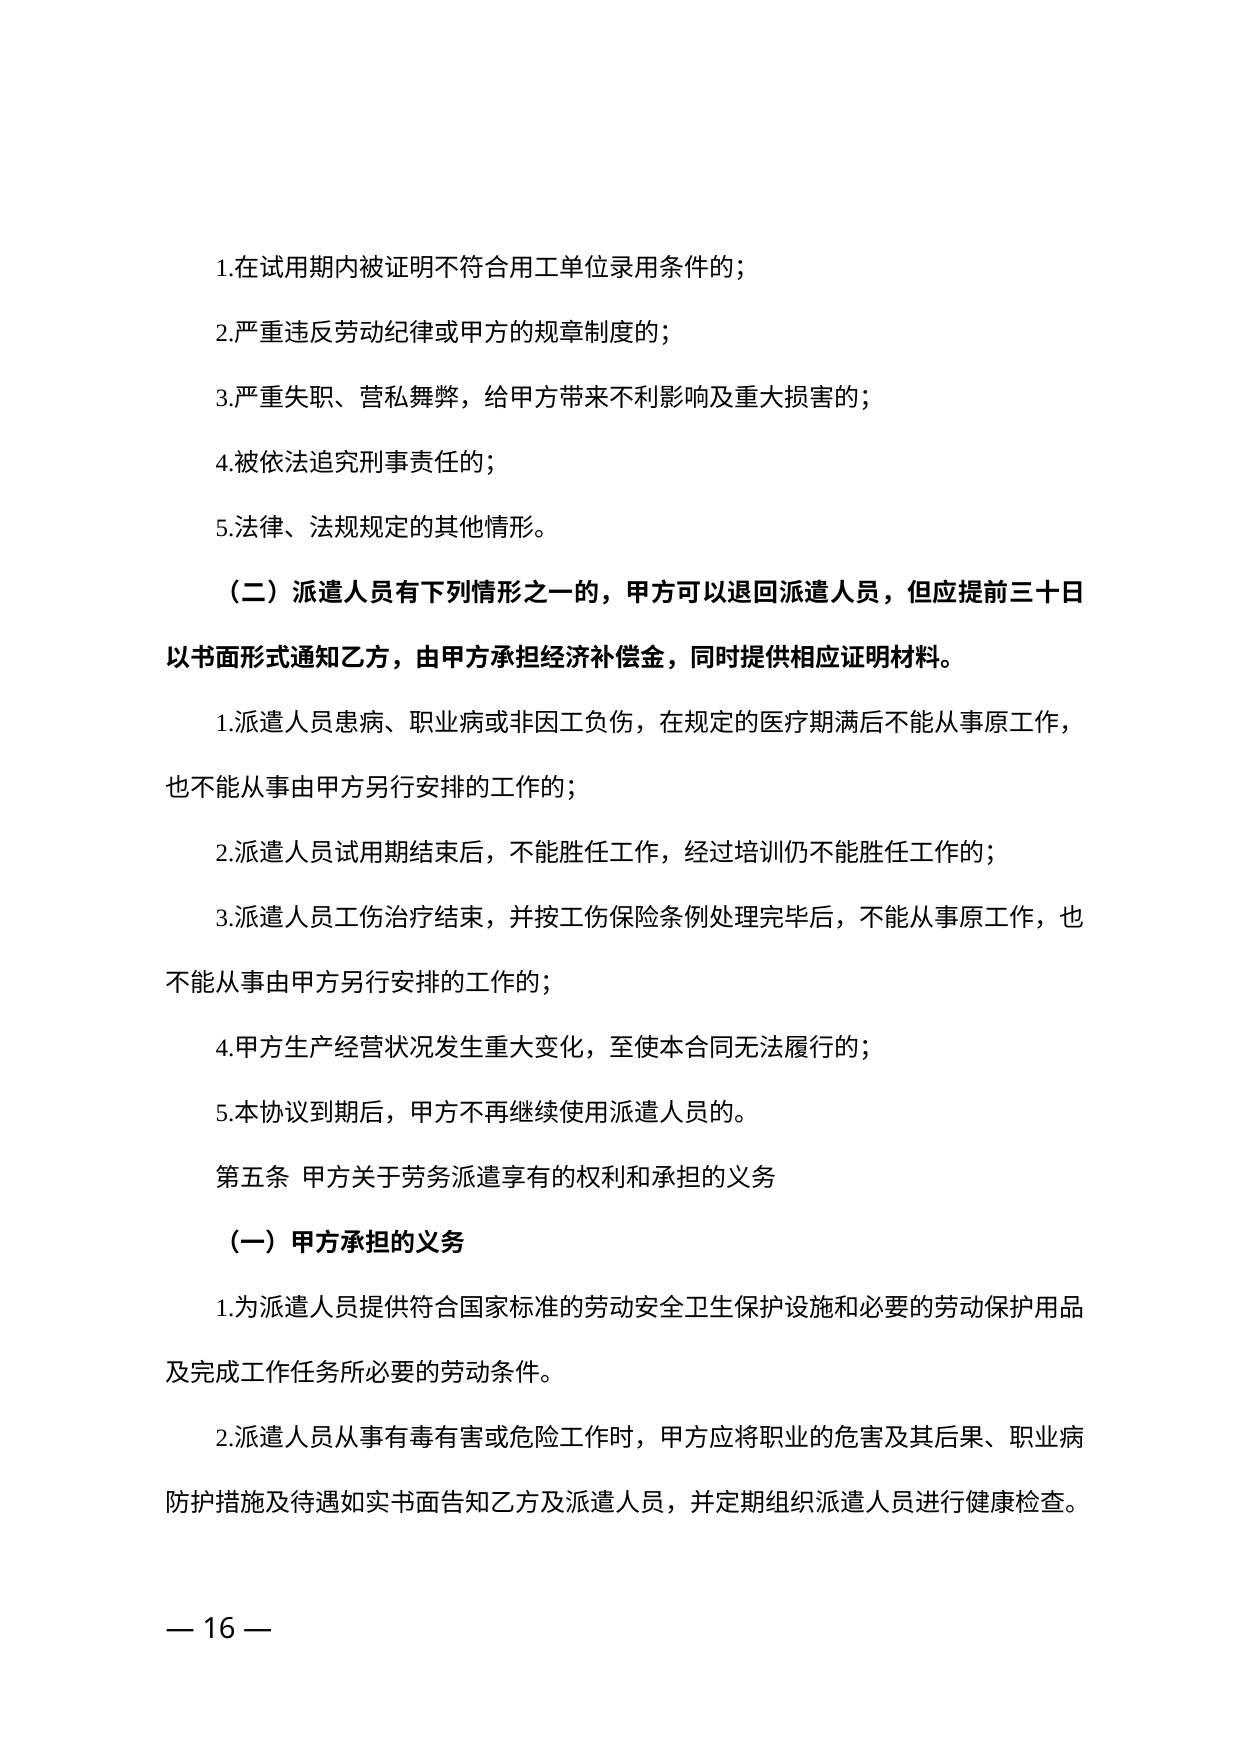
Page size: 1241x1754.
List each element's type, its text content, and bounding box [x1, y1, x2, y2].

text 5.法律、法规规定的其他情形。 [165, 493, 1087, 558]
text （一）甲方承担的义务 [165, 1208, 1087, 1273]
text 3.派遣人员工伤治疗结束，并按工伤保险条例处理完毕后，不能从事原工作，也不能从事由甲方另行安排的工作的； [165, 883, 1087, 1013]
text 1.派遣人员患病、职业病或非因工负伤，在规定的医疗期满后不能从事原工作，也不能从事由甲方另行安排的工作的； [165, 688, 1087, 818]
text 4.被依法追究刑事责任的； [165, 428, 1087, 493]
text 2.派遣人员从事有毒有害或危险工作时，甲方应将职业的危害及其后果、职业病防护措施及待遇如实书面告知乙方及派遣人员，并定期组织派遣人员进行健康检查。 [165, 1403, 1087, 1533]
text 4.甲方生产经营状况发生重大变化，至使本合同无法履行的； [165, 1013, 1087, 1078]
text 1.在试用期内被证明不符合用工单位录用条件的； [165, 233, 1087, 298]
text 2.派遣人员试用期结束后，不能胜任工作，经过培训仍不能胜任工作的； [165, 818, 1087, 883]
text （二）派遣人员有下列情形之一的，甲方可以退回派遣人员，但应提前三十日以书面形式通知乙方，由甲方承担经济补偿金，同时提供相应证明材料。 [165, 558, 1087, 688]
text 3.严重失职、营私舞弊，给甲方带来不利影响及重大损害的； [165, 363, 1087, 428]
list 第五条 甲方关于劳务派遣享有的权利和承担的义务 [165, 1143, 1087, 1208]
text 2.严重违反劳动纪律或甲方的规章制度的； [165, 298, 1087, 363]
text 1.为派遣人员提供符合国家标准的劳动安全卫生保护设施和必要的劳动保护用品及完成工作任务所必要的劳动条件。 [165, 1273, 1087, 1403]
text 5.本协议到期后，甲方不再继续使用派遣人员的。 [165, 1078, 1087, 1143]
